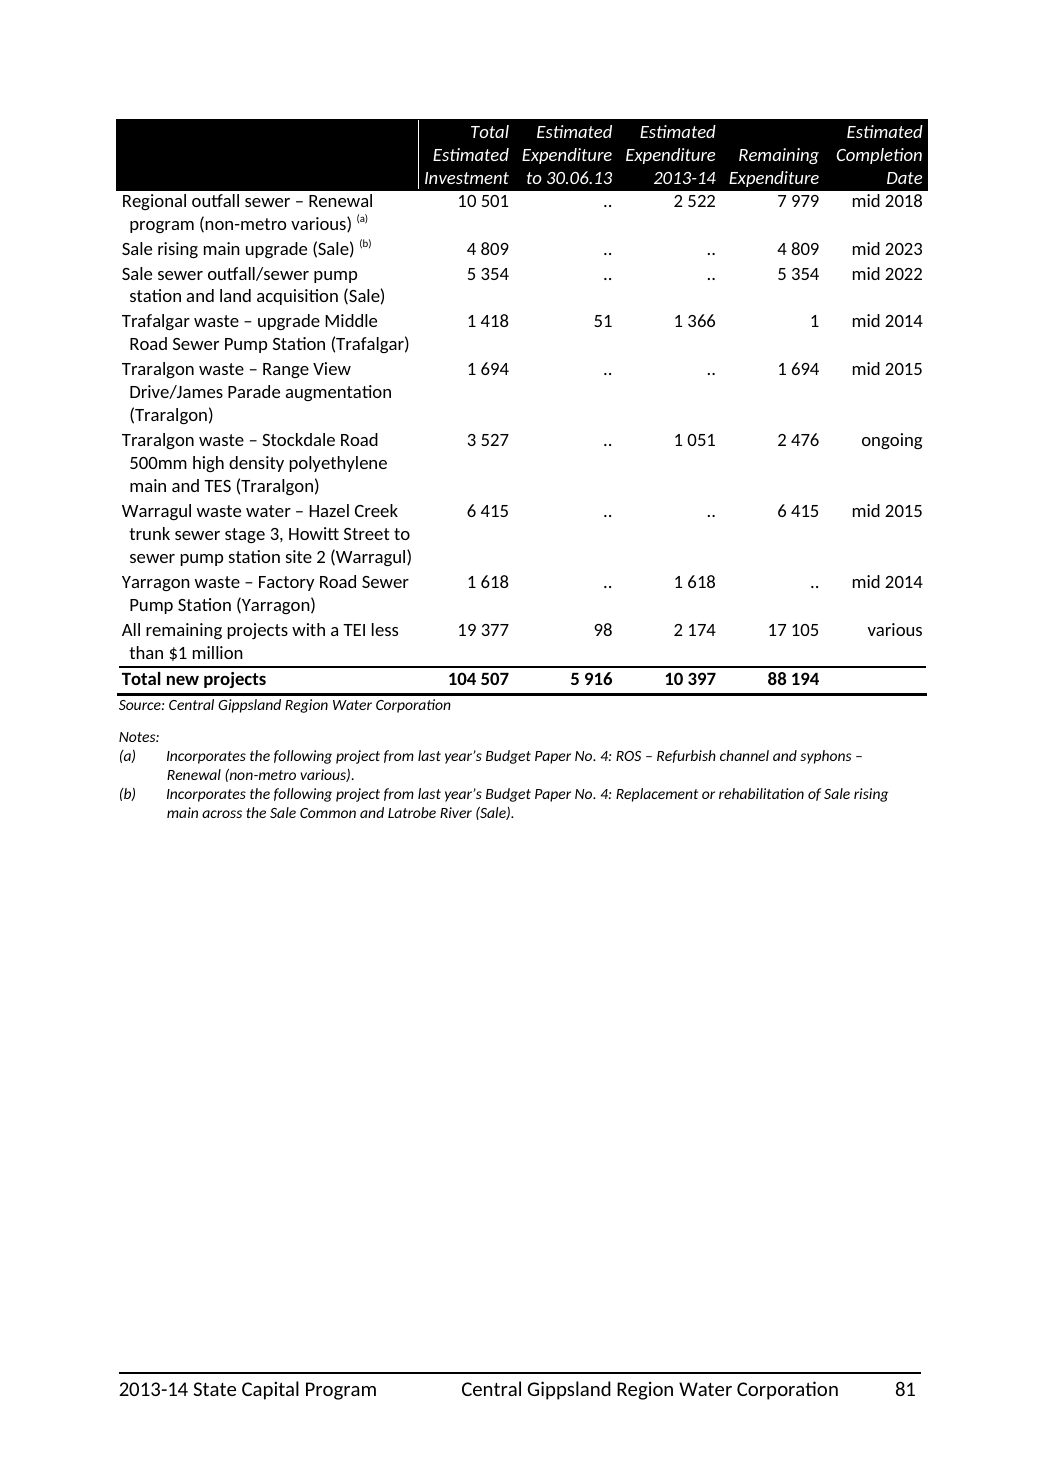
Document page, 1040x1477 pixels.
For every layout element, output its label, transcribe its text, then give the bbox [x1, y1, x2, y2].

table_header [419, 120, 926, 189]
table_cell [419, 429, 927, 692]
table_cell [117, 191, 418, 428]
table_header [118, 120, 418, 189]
text Source: Central Gippsland Region Water Corporation [118, 696, 921, 715]
text Notes: [118, 727, 921, 746]
text (a) Incorporates the following project from last year’s Budget Paper No. 4: ROS – Refurbish channel and syphons – Renewal (non-metro various). [118, 746, 921, 784]
text (b) Incorporates the following project from last year’s Budget Paper No. 4: Replacement or rehabilitation of Sale rising main across the Sale Common and Latrobe River (Sale). [118, 784, 921, 822]
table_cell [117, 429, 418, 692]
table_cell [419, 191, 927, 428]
